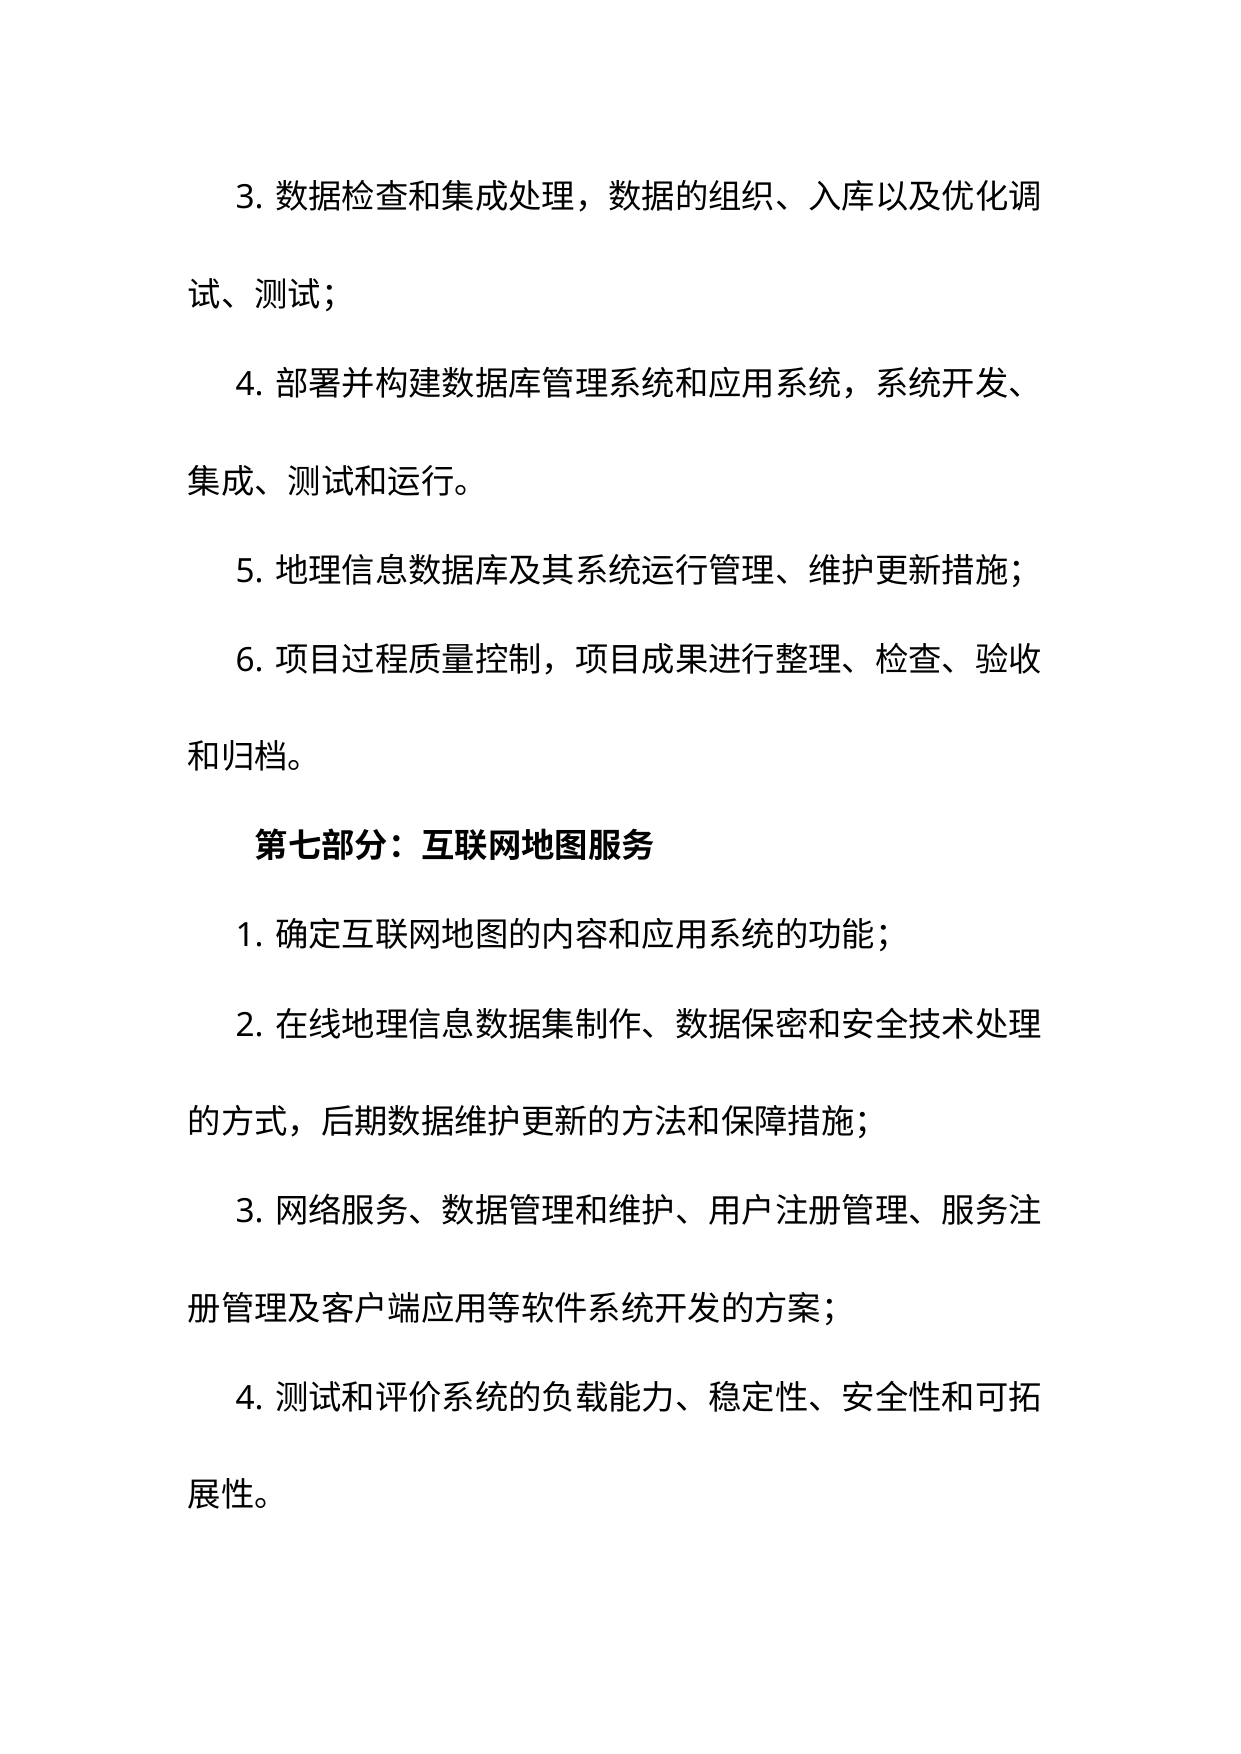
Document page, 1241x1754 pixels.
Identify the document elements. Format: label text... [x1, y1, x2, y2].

list 项目过程质量控制，项目成果进行整理、检查、验收和归档。 [187, 624, 1053, 787]
list 部署并构建数据库管理系统和应用系统，系统开发、集成、测试和运行。 [187, 348, 1053, 511]
list 地理信息数据库及其系统运行管理、维护更新措施； [187, 535, 1053, 600]
list 第七部分：互联网地图服务 [187, 811, 1053, 876]
list 确定互联网地图的内容和应用系统的功能； [187, 900, 1053, 965]
list 网络服务、数据管理和维护、用户注册管理、服务注册管理及客户端应用等软件系统开发的方案； [187, 1176, 1053, 1338]
list 测试和评价系统的负载能力、稳定性、安全性和可拓展性。 [187, 1362, 1053, 1525]
list 数据检查和集成处理，数据的组织、入库以及优化调试、测试； [187, 162, 1053, 324]
list 在线地理信息数据集制作、数据保密和安全技术处理的方式，后期数据维护更新的方法和保障措施； [187, 989, 1053, 1152]
